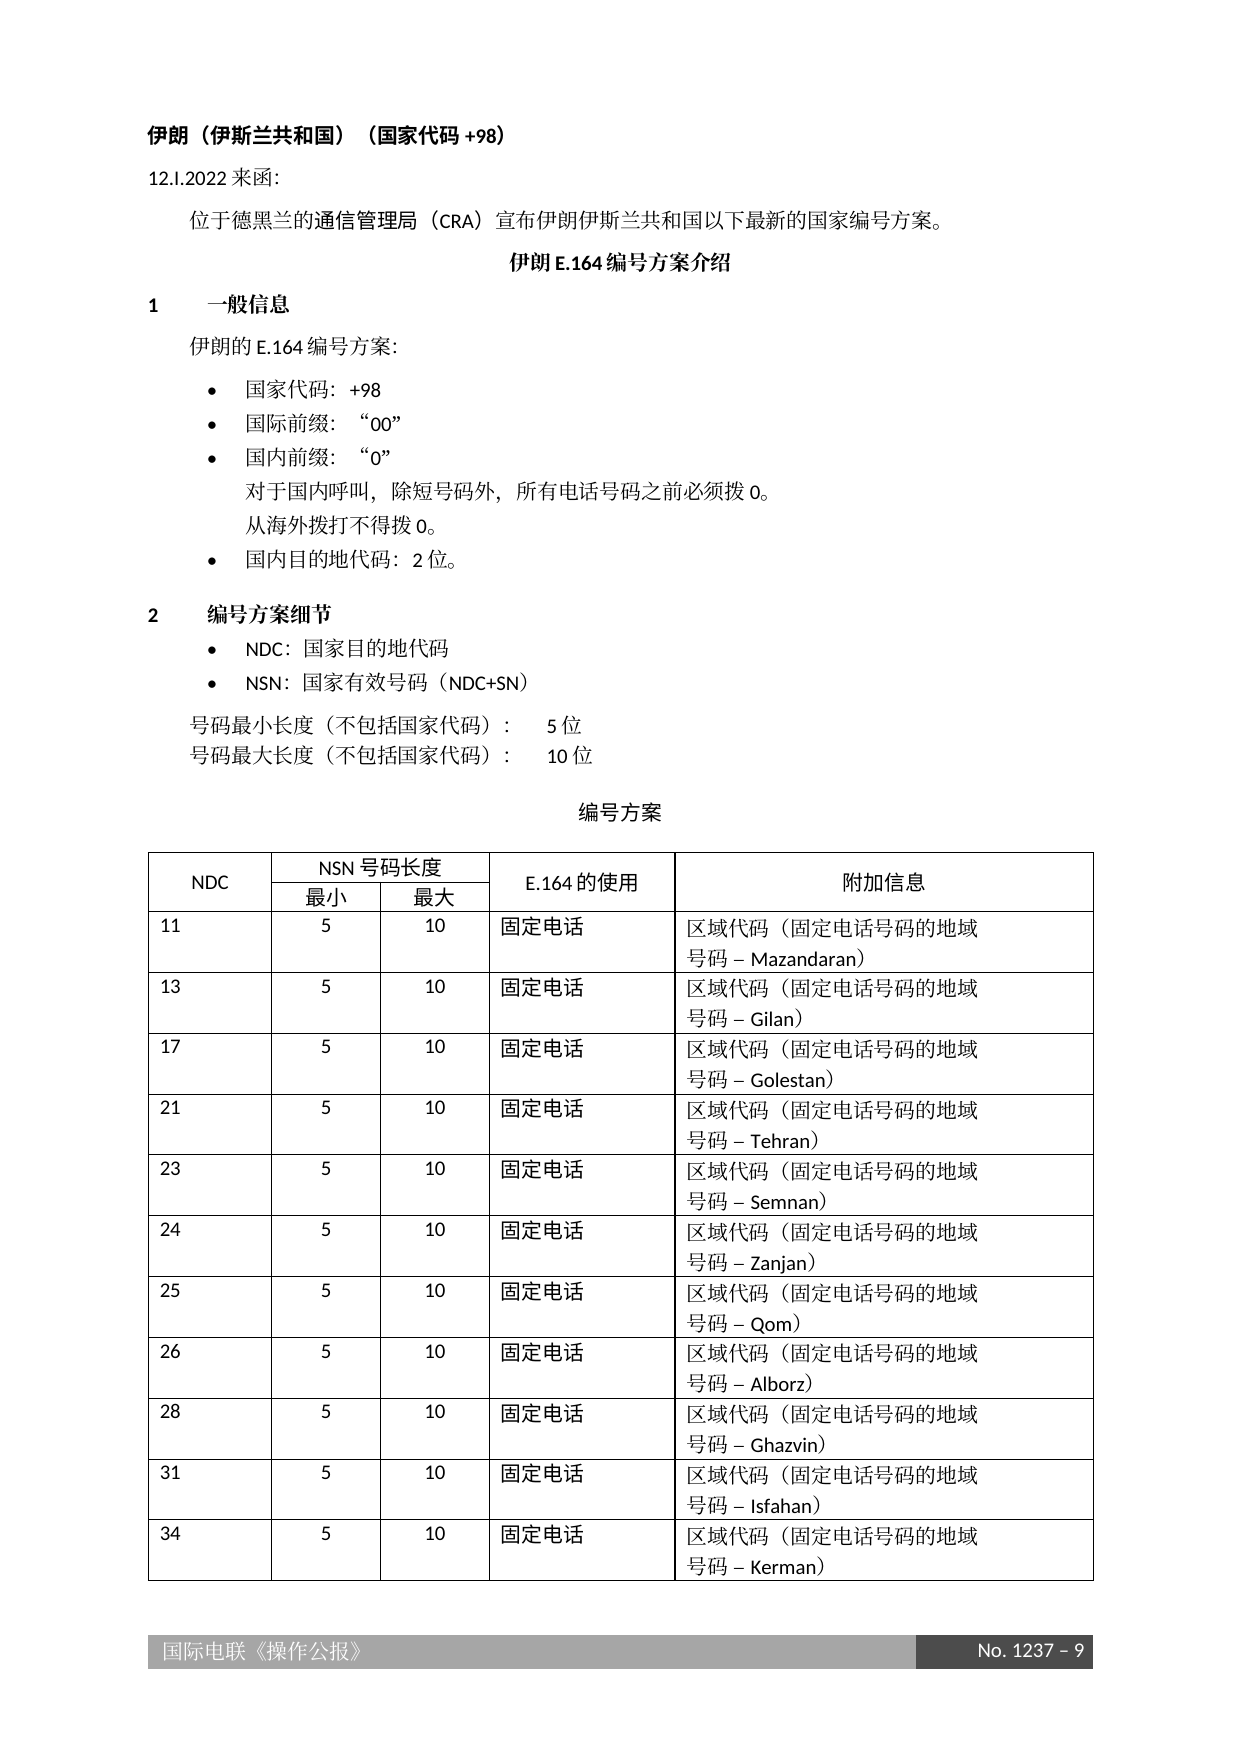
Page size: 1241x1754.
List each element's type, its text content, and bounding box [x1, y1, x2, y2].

table_cell 区域代码（固定电话号码的地域 号码 – Ghazvin） [676, 1399, 1093, 1458]
text • 国家代码：+98 [148, 373, 1092, 403]
table_cell 5 [272, 1399, 380, 1458]
text 号码最大长度（不包括国家代码）： 10位 [148, 739, 1092, 769]
table_cell 固定电话 [490, 973, 674, 1033]
table_cell 固定电话 [490, 1155, 674, 1215]
text • NDC：国家目的地代码 [148, 633, 1092, 663]
table_cell 17 [149, 1034, 271, 1093]
table_cell 区域代码（固定电话号码的地域 号码 – Isfahan） [676, 1460, 1093, 1519]
text • 国内目的地代码：2位。 [148, 544, 1092, 574]
text 1 一般信息 [148, 288, 1092, 318]
table_cell 25 [149, 1277, 271, 1337]
table_cell 5 [272, 973, 380, 1033]
text 2 编号方案细节 [148, 599, 1092, 629]
table_cell 11 [149, 912, 271, 972]
text • 国际前缀：“00” [148, 407, 1092, 437]
table_header NSN号码长度 [272, 853, 489, 882]
table_cell 最小 [272, 883, 380, 911]
table_cell 最大 [381, 883, 489, 911]
text 伊朗的E.164编号方案： [148, 331, 1092, 361]
table_cell 区域代码（固定电话号码的地域 号码 – Mazandaran） [676, 912, 1093, 972]
table_cell 5 [272, 912, 380, 972]
table_cell 5 [272, 1095, 380, 1154]
table_cell 5 [272, 1520, 380, 1580]
table_cell 21 [149, 1095, 271, 1154]
table_cell 13 [149, 973, 271, 1033]
text 12.I.2022来函： [148, 162, 1092, 191]
table_cell 5 [272, 1034, 380, 1093]
table_cell 10 [381, 1034, 489, 1093]
table_cell 26 [149, 1338, 271, 1398]
table_cell 5 [272, 1216, 380, 1276]
text 伊朗（伊斯兰共和国）（国家代码 +98） [148, 119, 1092, 149]
table_cell 区域代码（固定电话号码的地域 号码 – Tehran） [676, 1095, 1093, 1154]
table_cell 固定电话 [490, 1460, 674, 1519]
table_cell 固定电话 [490, 1216, 674, 1276]
table_cell 10 [381, 1338, 489, 1398]
table_cell 10 [381, 1155, 489, 1215]
table_cell 10 [381, 1520, 489, 1580]
table_cell 24 [149, 1216, 271, 1276]
table_cell 固定电话 [490, 1095, 674, 1154]
table_header E.164的使用 [490, 853, 674, 911]
table_header 附加信息 [676, 853, 1093, 911]
table_cell 31 [149, 1460, 271, 1519]
text 对于国内呼叫，除短号码外，所有电话号码之前必须拨0。 [148, 476, 1092, 506]
table_cell 10 [381, 1460, 489, 1519]
table_cell 5 [272, 1277, 380, 1337]
table_cell 区域代码（固定电话号码的地域 号码 – Golestan） [676, 1034, 1093, 1093]
table_cell 区域代码（固定电话号码的地域 号码 – Kerman） [676, 1520, 1093, 1580]
text 位于德黑兰的通信管理局（CRA）宣布伊朗伊斯兰共和国以下最新的国家编号方案。 [148, 204, 1092, 234]
table_cell 10 [381, 1216, 489, 1276]
text • 国内前缀：“0” [148, 441, 1092, 472]
text 编号方案 [148, 798, 1092, 827]
table_cell 5 [272, 1155, 380, 1215]
table_cell 固定电话 [490, 1399, 674, 1458]
table_cell 固定电话 [490, 1034, 674, 1093]
text 从海外拨打不得拨0。 [148, 510, 1092, 540]
table_cell 固定电话 [490, 912, 674, 972]
text 号码最小长度（不包括国家代码）： 5位 [148, 709, 1092, 739]
text • NSN：国家有效号码（NDC+SN） [148, 667, 1092, 697]
table_cell 区域代码（固定电话号码的地域 号码 – Alborz） [676, 1338, 1093, 1398]
table_cell 区域代码（固定电话号码的地域 号码 – Semnan） [676, 1155, 1093, 1215]
table_cell 10 [381, 1095, 489, 1154]
text 伊朗E.164编号方案介绍 [148, 247, 1092, 276]
table_cell 10 [381, 912, 489, 972]
table_cell 28 [149, 1399, 271, 1458]
table_cell 区域代码（固定电话号码的地域 号码 – Qom） [676, 1277, 1093, 1337]
table_cell 23 [149, 1155, 271, 1215]
table_cell 固定电话 [490, 1277, 674, 1337]
table_header NDC [149, 853, 271, 911]
table_cell 5 [272, 1338, 380, 1398]
table_cell 10 [381, 973, 489, 1033]
table_cell 5 [272, 1460, 380, 1519]
table_cell 区域代码（固定电话号码的地域 号码 – Zanjan） [676, 1216, 1093, 1276]
table_cell 10 [381, 1277, 489, 1337]
table_cell 区域代码（固定电话号码的地域 号码 – Gilan） [676, 973, 1093, 1033]
table_cell 固定电话 [490, 1338, 674, 1398]
table_cell 10 [381, 1399, 489, 1458]
table_cell 34 [149, 1520, 271, 1580]
table_cell 固定电话 [490, 1520, 674, 1580]
